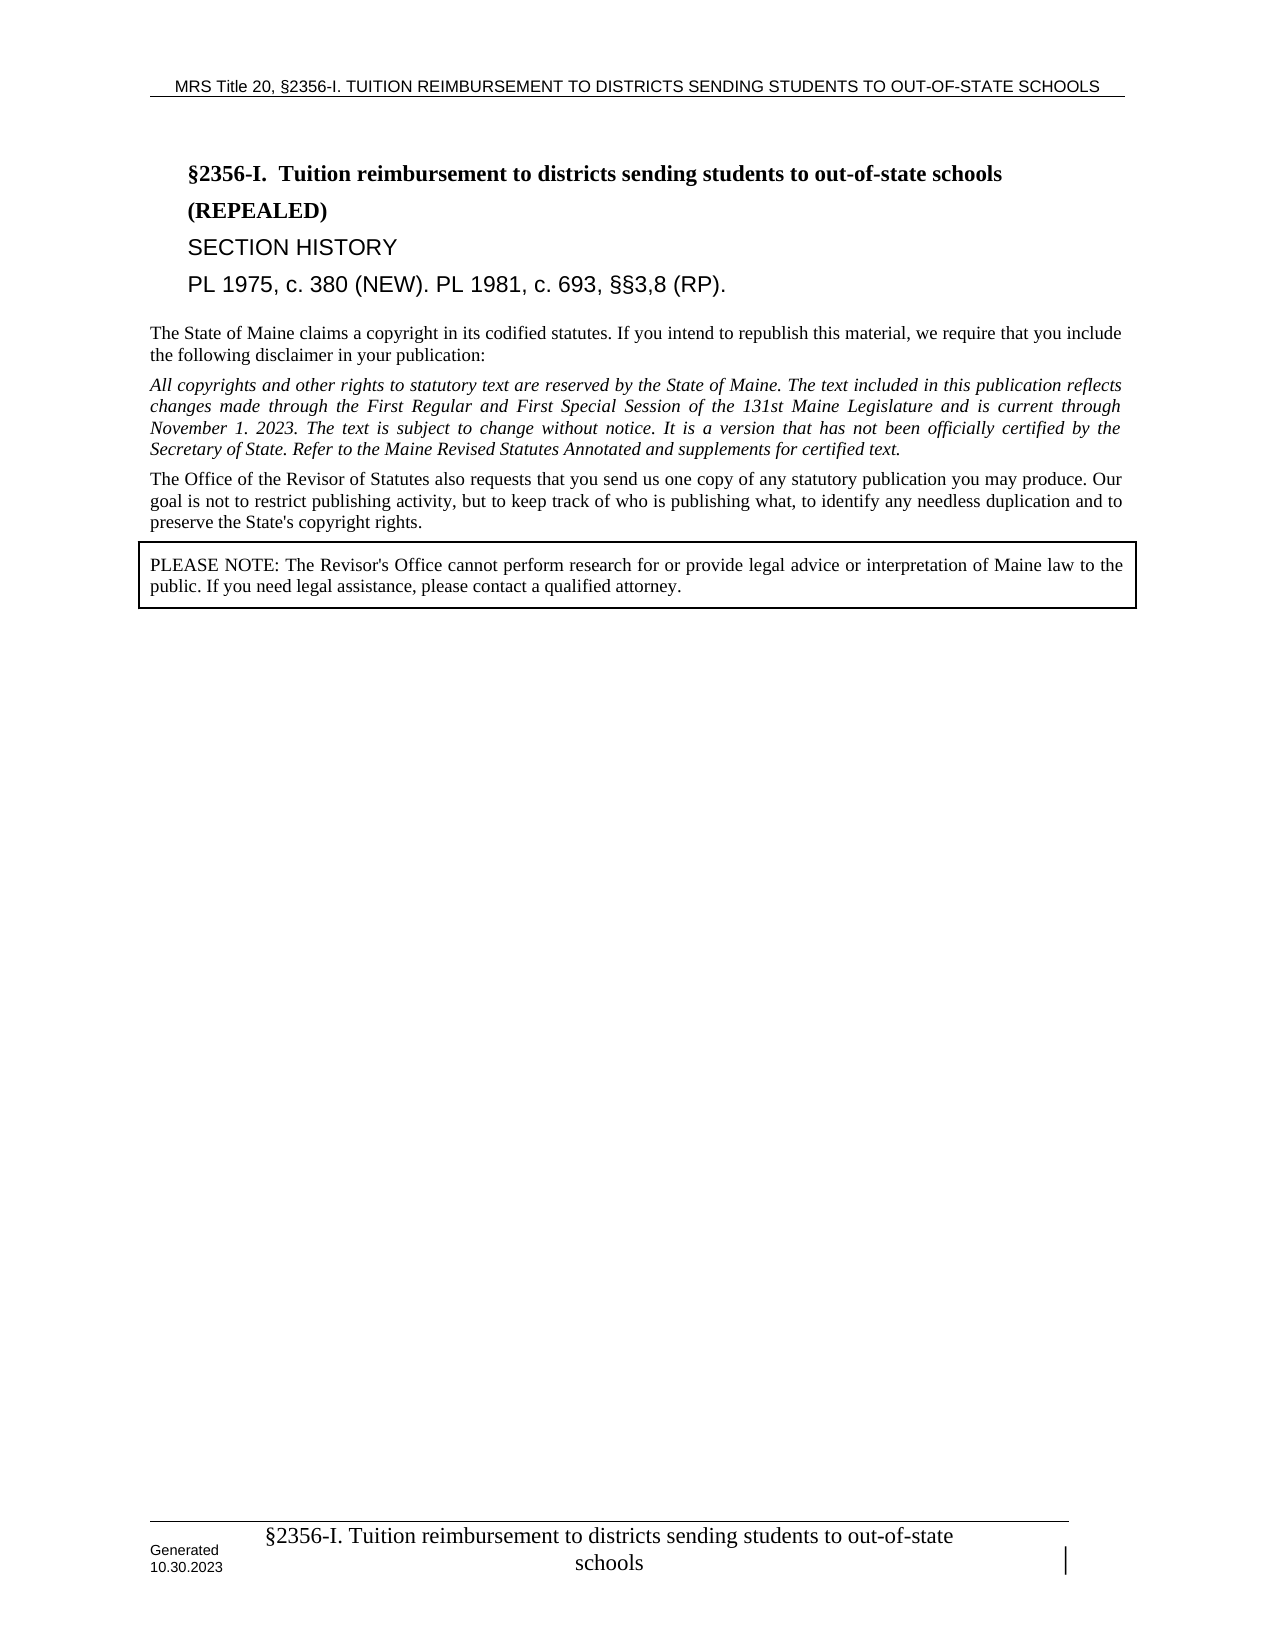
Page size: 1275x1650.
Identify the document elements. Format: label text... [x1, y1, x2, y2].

text All copyrights and other rights to statutory text are reserved by the State of Maine. The text included in this publication reflects changes made through the First Regular and First Special Session of the 131st Maine Legislature and is current through November 1. 2023 . The text is subject to change without notice. It is a version that has not been officially certified by the Secretary of State. Refer to the Maine Revised Statutes Annotated and supplements for certified text. [150, 373, 1125, 460]
text PLEASE NOTE: The Revisor's Office cannot perform research for or provide legal advice or interpretation of Maine law to the public. If you need legal assistance, please contact a qualified attorney. [140, 543, 1135, 607]
text SECTION HISTORY [187, 234, 1125, 260]
text §2356-I. Tuition reimbursement to districts sending students to out-of-state schools [187, 160, 1125, 187]
text The Office of the Revisor of Statutes also requests that you send us one copy of any statutory publication you may produce. Our goal is not to restrict publishing activity, but to keep track of who is publishing what, to identify any needless duplication and to preserve the State's copyright rights. [150, 468, 1125, 533]
text PL 1975, c. 380 (NEW). PL 1981, c. 693, §§3,8 (RP). [187, 271, 1125, 297]
text (REPEALED) [187, 197, 1125, 223]
text The State of Maine claims a copyright in its codified statutes. If you intend to republish this material, we require that you include the following disclaimer in your publication: [150, 322, 1125, 365]
